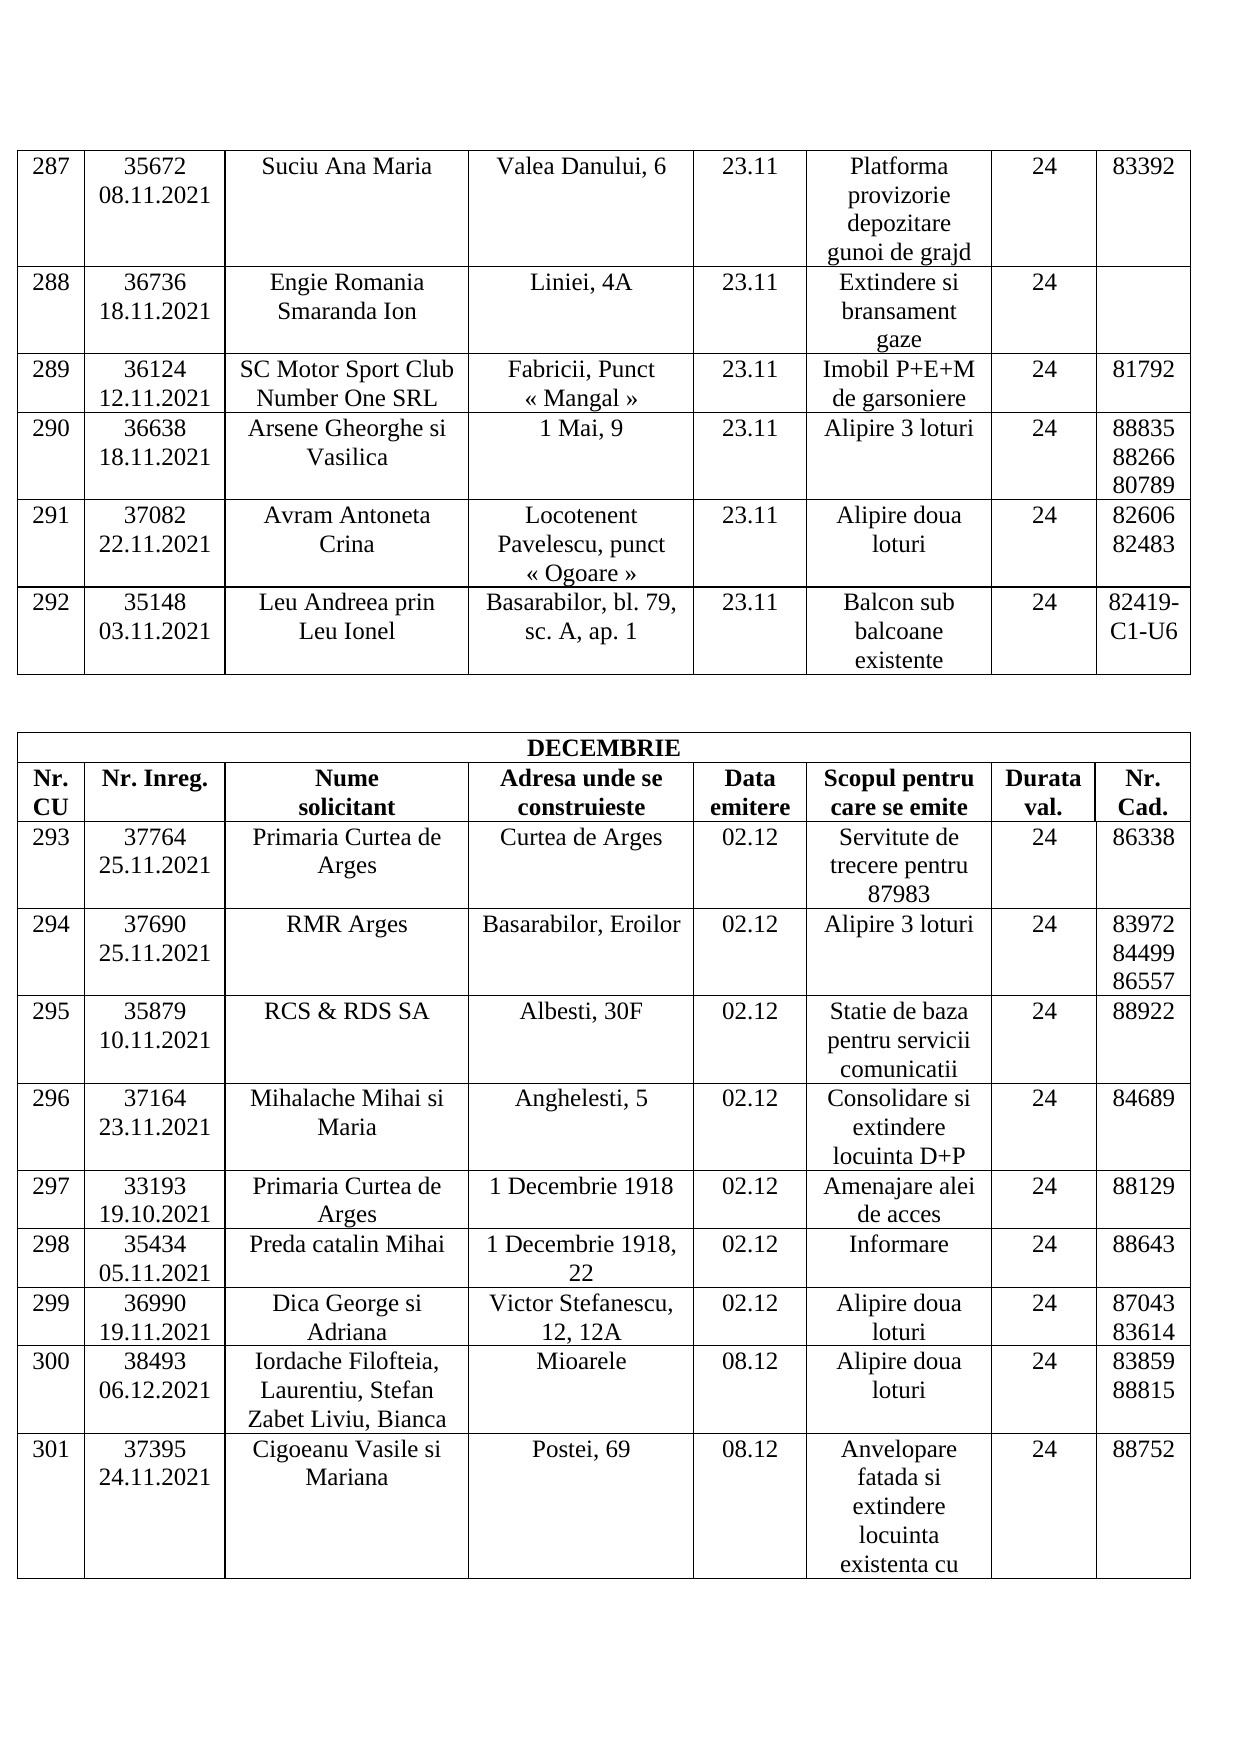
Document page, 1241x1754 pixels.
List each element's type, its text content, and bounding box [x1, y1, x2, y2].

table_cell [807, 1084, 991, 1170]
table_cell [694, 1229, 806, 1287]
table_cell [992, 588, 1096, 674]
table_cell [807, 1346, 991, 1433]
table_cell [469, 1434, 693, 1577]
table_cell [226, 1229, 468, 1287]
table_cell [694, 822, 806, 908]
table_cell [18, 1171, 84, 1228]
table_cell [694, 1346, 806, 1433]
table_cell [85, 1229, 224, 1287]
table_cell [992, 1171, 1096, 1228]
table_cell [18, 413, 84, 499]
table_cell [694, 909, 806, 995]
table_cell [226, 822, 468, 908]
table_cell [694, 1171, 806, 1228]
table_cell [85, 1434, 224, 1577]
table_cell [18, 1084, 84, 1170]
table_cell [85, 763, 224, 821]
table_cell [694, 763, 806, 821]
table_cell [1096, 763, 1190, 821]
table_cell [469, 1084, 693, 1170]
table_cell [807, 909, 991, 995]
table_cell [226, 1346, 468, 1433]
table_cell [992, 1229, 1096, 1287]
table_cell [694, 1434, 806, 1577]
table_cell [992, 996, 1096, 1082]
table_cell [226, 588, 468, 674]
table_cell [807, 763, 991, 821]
table_cell 35672 08.11.2021 [85, 151, 224, 266]
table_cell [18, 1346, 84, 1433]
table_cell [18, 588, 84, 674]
table_cell Valea Danului, 6 [469, 151, 693, 266]
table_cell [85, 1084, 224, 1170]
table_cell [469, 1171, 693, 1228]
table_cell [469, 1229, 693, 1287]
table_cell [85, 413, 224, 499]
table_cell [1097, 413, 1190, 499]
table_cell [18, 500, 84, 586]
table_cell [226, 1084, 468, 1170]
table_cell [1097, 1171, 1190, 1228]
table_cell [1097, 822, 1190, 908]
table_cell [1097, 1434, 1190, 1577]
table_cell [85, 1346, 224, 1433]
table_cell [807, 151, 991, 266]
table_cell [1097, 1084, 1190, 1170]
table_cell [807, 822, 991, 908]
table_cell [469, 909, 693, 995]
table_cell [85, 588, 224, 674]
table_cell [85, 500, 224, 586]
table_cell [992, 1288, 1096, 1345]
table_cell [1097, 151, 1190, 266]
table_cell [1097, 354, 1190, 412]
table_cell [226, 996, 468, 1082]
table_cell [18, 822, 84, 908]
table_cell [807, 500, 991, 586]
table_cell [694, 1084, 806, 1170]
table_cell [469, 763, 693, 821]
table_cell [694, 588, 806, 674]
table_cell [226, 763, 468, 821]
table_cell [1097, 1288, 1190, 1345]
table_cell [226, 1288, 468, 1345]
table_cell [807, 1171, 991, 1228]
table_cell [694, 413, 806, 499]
table_cell Suciu Ana Maria [226, 151, 468, 266]
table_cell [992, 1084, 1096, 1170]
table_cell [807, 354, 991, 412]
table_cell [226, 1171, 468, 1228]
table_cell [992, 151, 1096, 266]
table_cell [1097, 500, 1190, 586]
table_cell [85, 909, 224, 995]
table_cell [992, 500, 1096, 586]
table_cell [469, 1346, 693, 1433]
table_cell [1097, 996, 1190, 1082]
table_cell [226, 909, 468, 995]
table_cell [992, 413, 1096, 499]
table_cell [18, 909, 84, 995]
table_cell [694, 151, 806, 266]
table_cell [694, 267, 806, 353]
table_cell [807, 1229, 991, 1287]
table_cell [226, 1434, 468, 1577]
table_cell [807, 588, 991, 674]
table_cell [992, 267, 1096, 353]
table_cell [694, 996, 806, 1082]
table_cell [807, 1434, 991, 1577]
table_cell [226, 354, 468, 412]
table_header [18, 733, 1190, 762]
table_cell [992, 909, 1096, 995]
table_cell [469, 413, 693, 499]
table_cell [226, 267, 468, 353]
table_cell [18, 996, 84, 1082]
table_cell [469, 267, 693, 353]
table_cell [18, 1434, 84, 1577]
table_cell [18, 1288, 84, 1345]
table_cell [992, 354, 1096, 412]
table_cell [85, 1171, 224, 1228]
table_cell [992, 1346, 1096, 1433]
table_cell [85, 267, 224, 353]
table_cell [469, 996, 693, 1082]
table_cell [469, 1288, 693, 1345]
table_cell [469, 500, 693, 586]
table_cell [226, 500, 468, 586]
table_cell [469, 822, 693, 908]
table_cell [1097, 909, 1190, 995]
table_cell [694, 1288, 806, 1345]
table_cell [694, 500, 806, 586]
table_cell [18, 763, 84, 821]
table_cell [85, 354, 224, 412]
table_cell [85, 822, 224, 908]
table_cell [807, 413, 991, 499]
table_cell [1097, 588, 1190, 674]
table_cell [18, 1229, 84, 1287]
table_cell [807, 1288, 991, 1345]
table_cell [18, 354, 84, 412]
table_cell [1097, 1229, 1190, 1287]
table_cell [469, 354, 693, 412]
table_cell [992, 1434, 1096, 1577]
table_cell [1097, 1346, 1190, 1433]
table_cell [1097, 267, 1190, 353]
table_cell 287 [18, 151, 84, 266]
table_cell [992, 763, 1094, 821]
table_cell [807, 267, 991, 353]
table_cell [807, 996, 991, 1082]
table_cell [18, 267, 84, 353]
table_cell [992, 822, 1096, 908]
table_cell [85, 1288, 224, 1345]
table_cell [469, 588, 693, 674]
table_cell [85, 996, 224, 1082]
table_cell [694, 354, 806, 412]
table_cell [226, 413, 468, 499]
